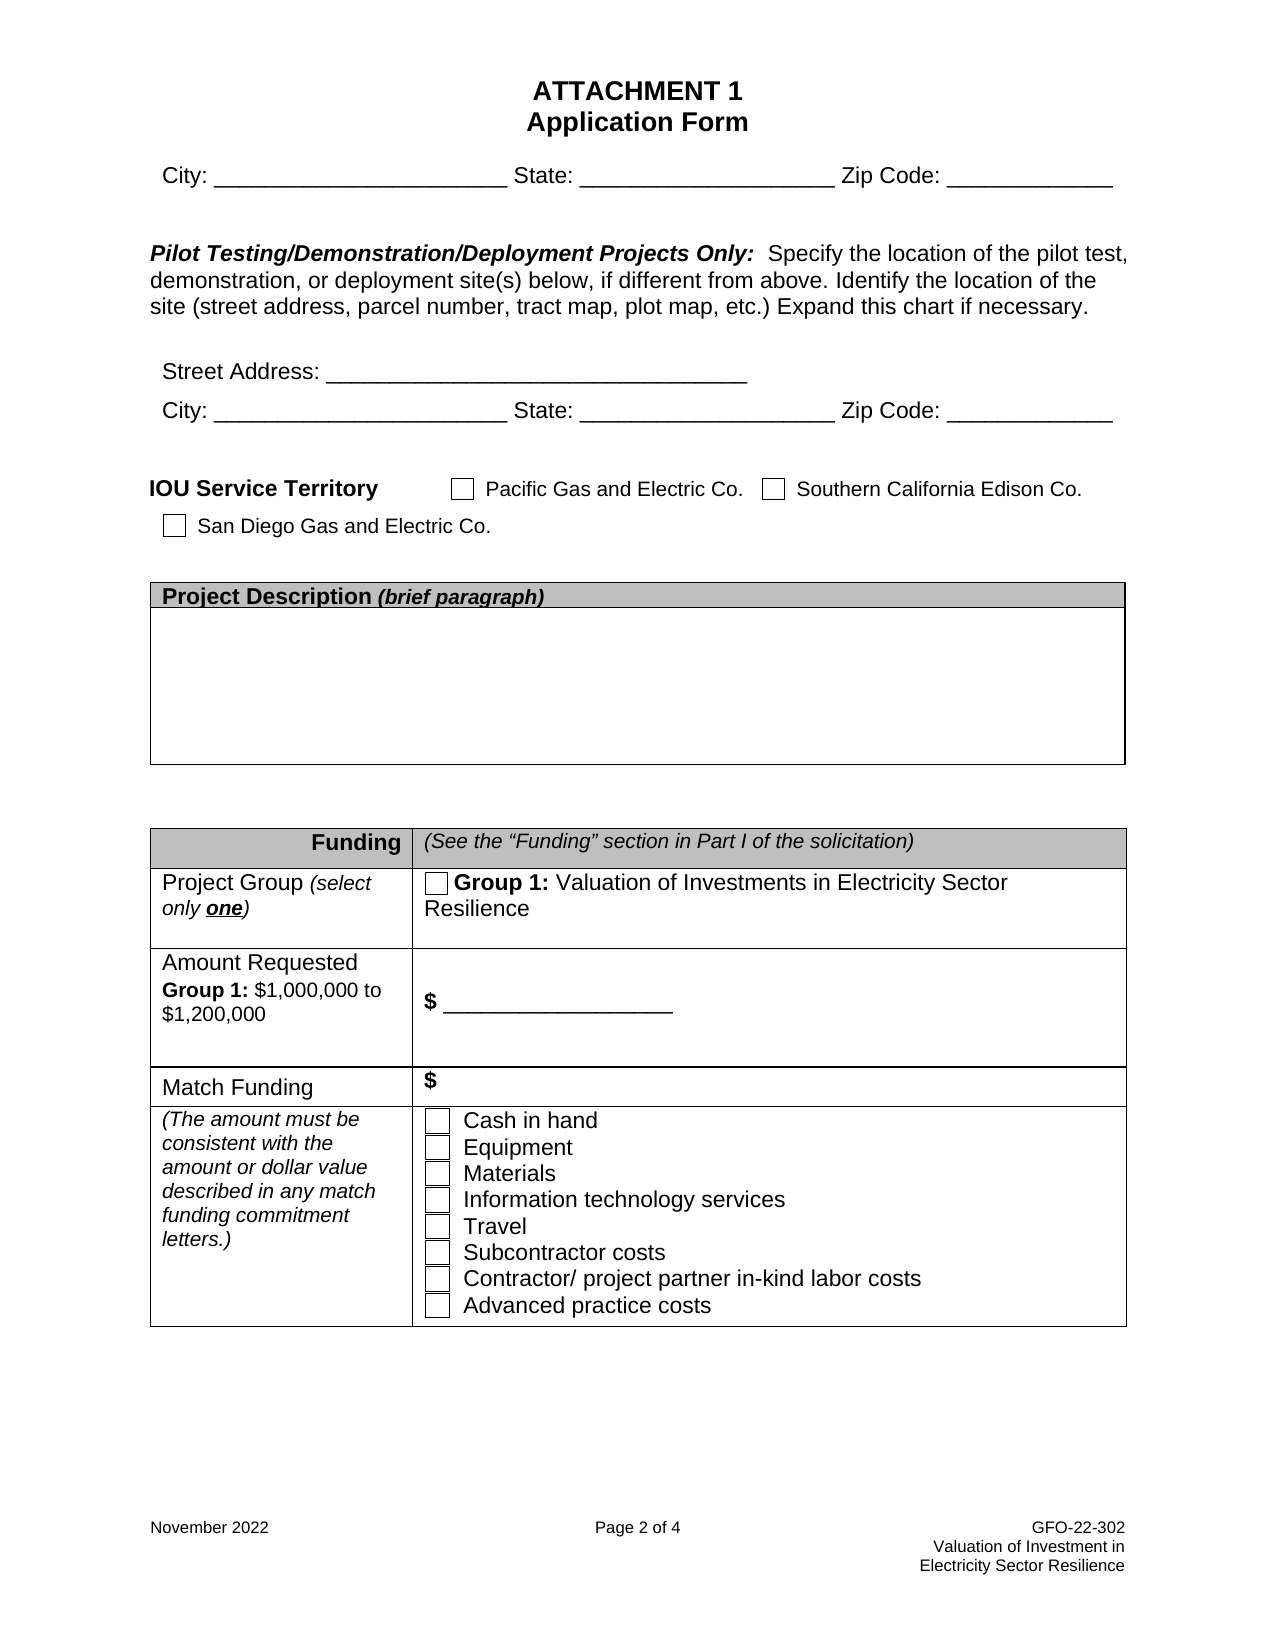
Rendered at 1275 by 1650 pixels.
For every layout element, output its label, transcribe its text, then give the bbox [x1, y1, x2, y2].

table_cell Cash in hand Equipment Materials Information technology services Travel Subcontractor costs Contractor/ project partner in-kind labor costs Advanced practice costs [413, 1107, 1126, 1326]
table_header (See the “Funding” section in Part I of the solicitation) [413, 829, 1126, 868]
table_cell (The amount must be consistent with the amount or dollar value described in any match funding commitment letters.) [151, 1107, 412, 1326]
table_header Funding [151, 829, 412, 868]
table_cell $ [413, 1068, 1126, 1106]
text City: _______________________ State: ____________________ Zip Code: _____________ [162, 397, 1125, 423]
table_cell Amount Requested Group 1: $1,000,000 to $1,200,000 [151, 949, 412, 1066]
text City: _______________________ State: ____________________ Zip Code: _____________ [162, 162, 1125, 189]
text IOU Service Territory Pacific Gas and Electric Co. Southern California Edison Co. [142, 475, 1132, 501]
table_cell Group 1: Valuation of Investments in Electricity Sector Resilience [413, 869, 1126, 948]
table_cell [151, 608, 1124, 764]
table_cell $ __________________ [413, 949, 1126, 1066]
table_header Project Description (brief paragraph) [151, 583, 1124, 607]
table_cell Match Funding [151, 1068, 412, 1106]
text Street Address: _________________________________ [162, 358, 1125, 384]
text San Diego Gas and Electric Co. [162, 513, 1132, 537]
table_cell Project Group (select only one) [151, 869, 412, 948]
text Pilot Testing/Demonstration/Deployment Projects Only: Specify the location of the pilot test, demonstration, or deployment site(s) below, if different from above. Identify the location of the site (street address, parcel number, tract map, plot map, etc.) Expand this chart if necessary. [150, 240, 1132, 319]
